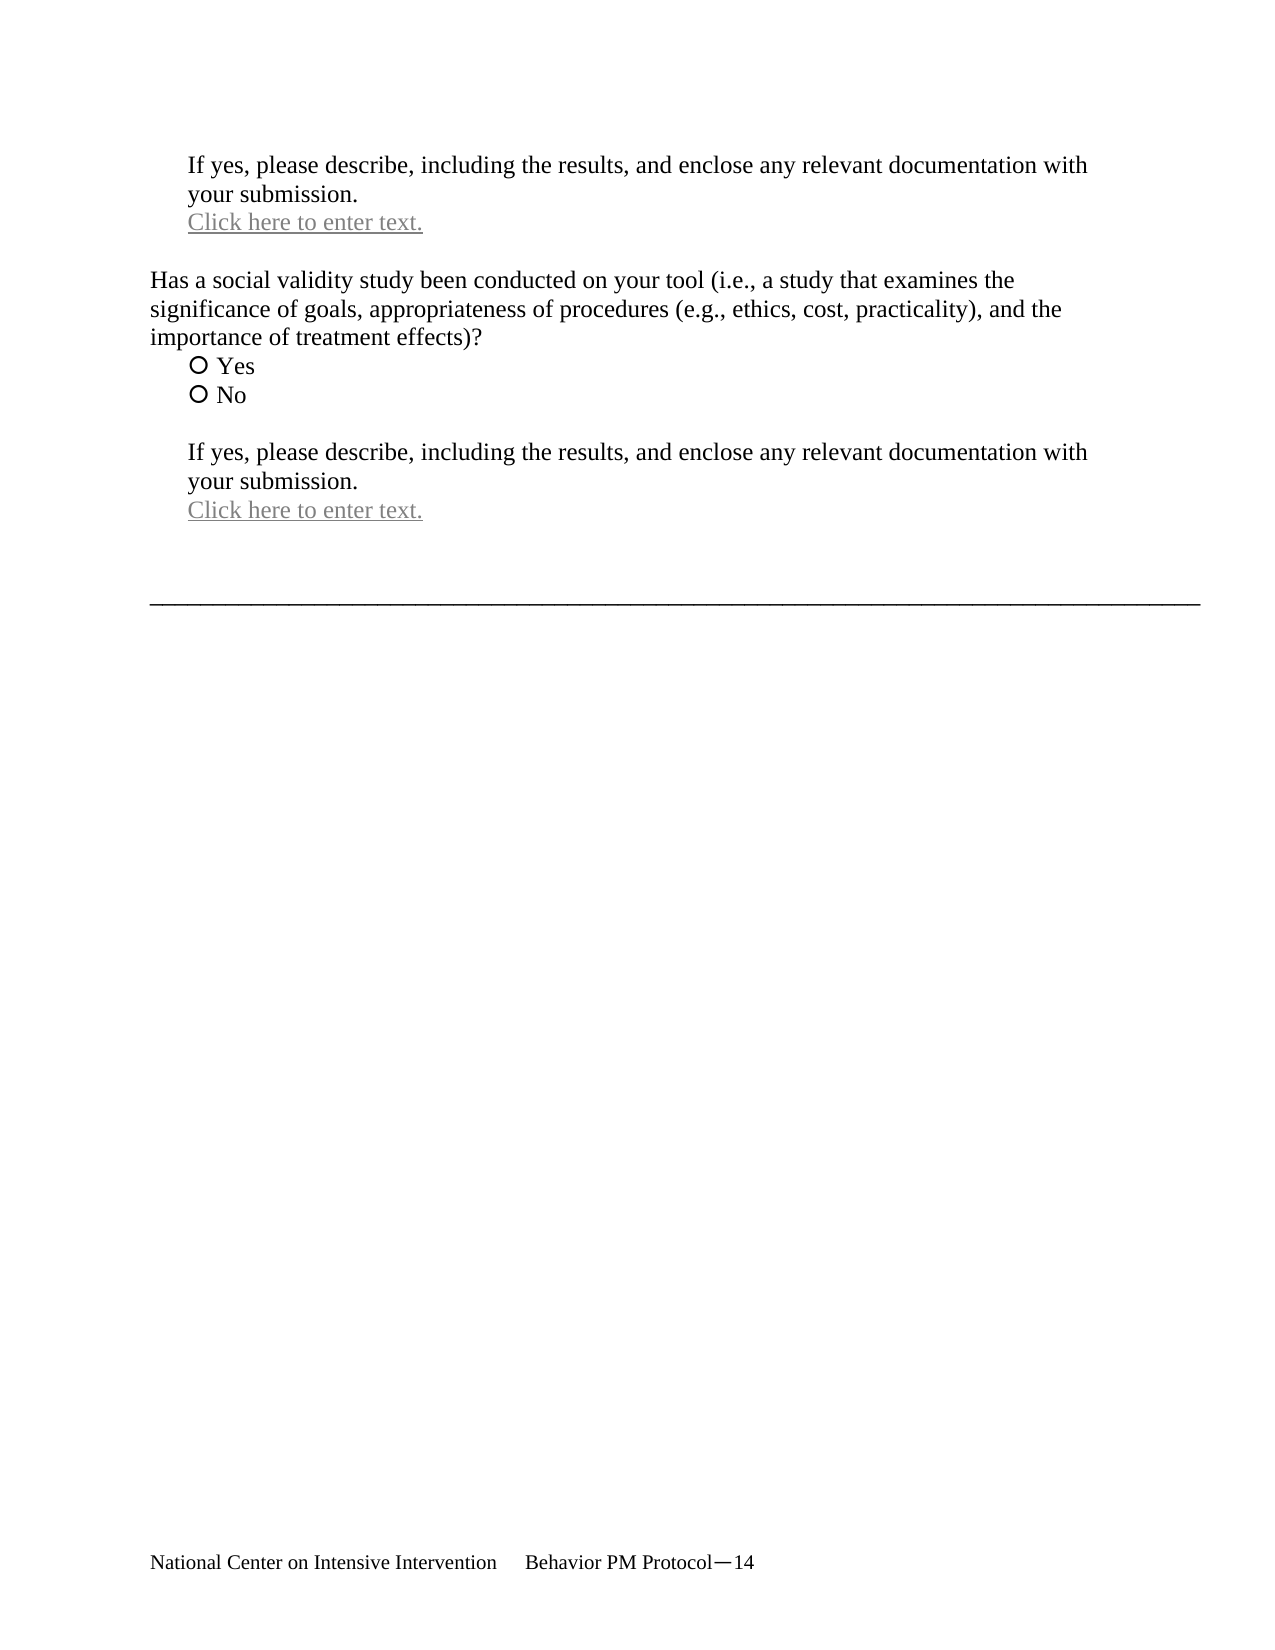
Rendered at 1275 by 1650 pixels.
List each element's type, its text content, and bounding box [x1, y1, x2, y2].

text If yes, please describe, including the results, and enclose any relevant documentation with your submission. [187, 437, 1125, 495]
text Yes [187, 351, 1125, 380]
text Has a social validity study been conducted on your tool (i.e., a study that examines the significance of goals, appropriateness of procedures (e.g., ethics, cost, practicality), and the importance of treatment effects)? [150, 265, 1125, 351]
text If yes, please describe, including the results, and enclose any relevant documentation with your submission. [187, 150, 1125, 207]
text No [187, 380, 1125, 409]
